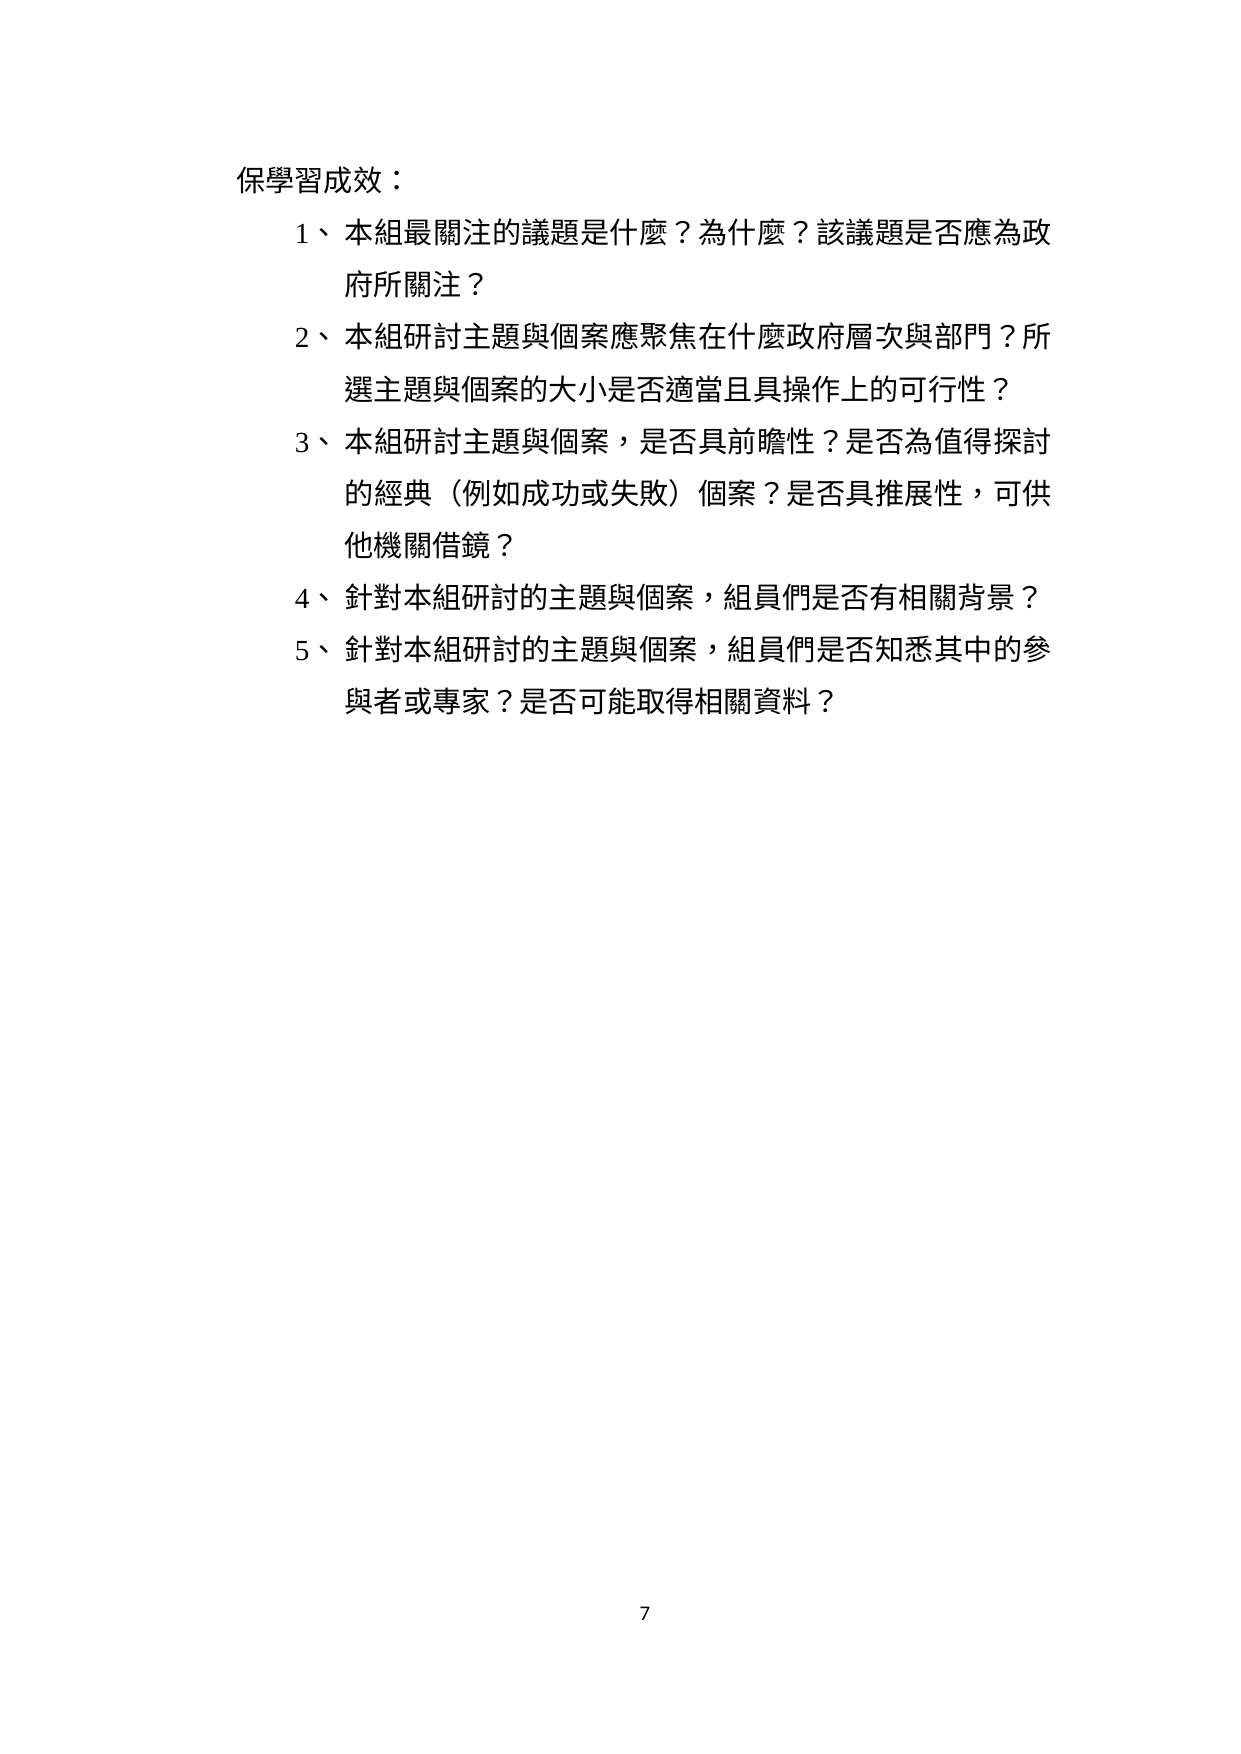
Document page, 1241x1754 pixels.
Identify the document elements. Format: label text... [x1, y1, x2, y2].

list 本組研討主題與個案應聚焦在什麼政府層次與部門？所選主題與個案的大小是否適當且具操作上的可行性？ [294, 306, 1053, 410]
list 本組研討主題與個案，是否具前瞻性？是否為值得探討的經典（例如成功或失敗）個案？是否具推展性，可供他機關借鏡？ [294, 410, 1053, 567]
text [236, 150, 1053, 202]
list 本組最關注的議題是什麼？為什麼？該議題是否應為政府所關注？ [294, 202, 1053, 306]
list 針對本組研討的主題與個案，組員們是否知悉其中的參與者或專家？是否可能取得相關資料？ [294, 619, 1053, 723]
list 針對本組研討的主題與個案，組員們是否有相關背景？ [294, 567, 1053, 619]
